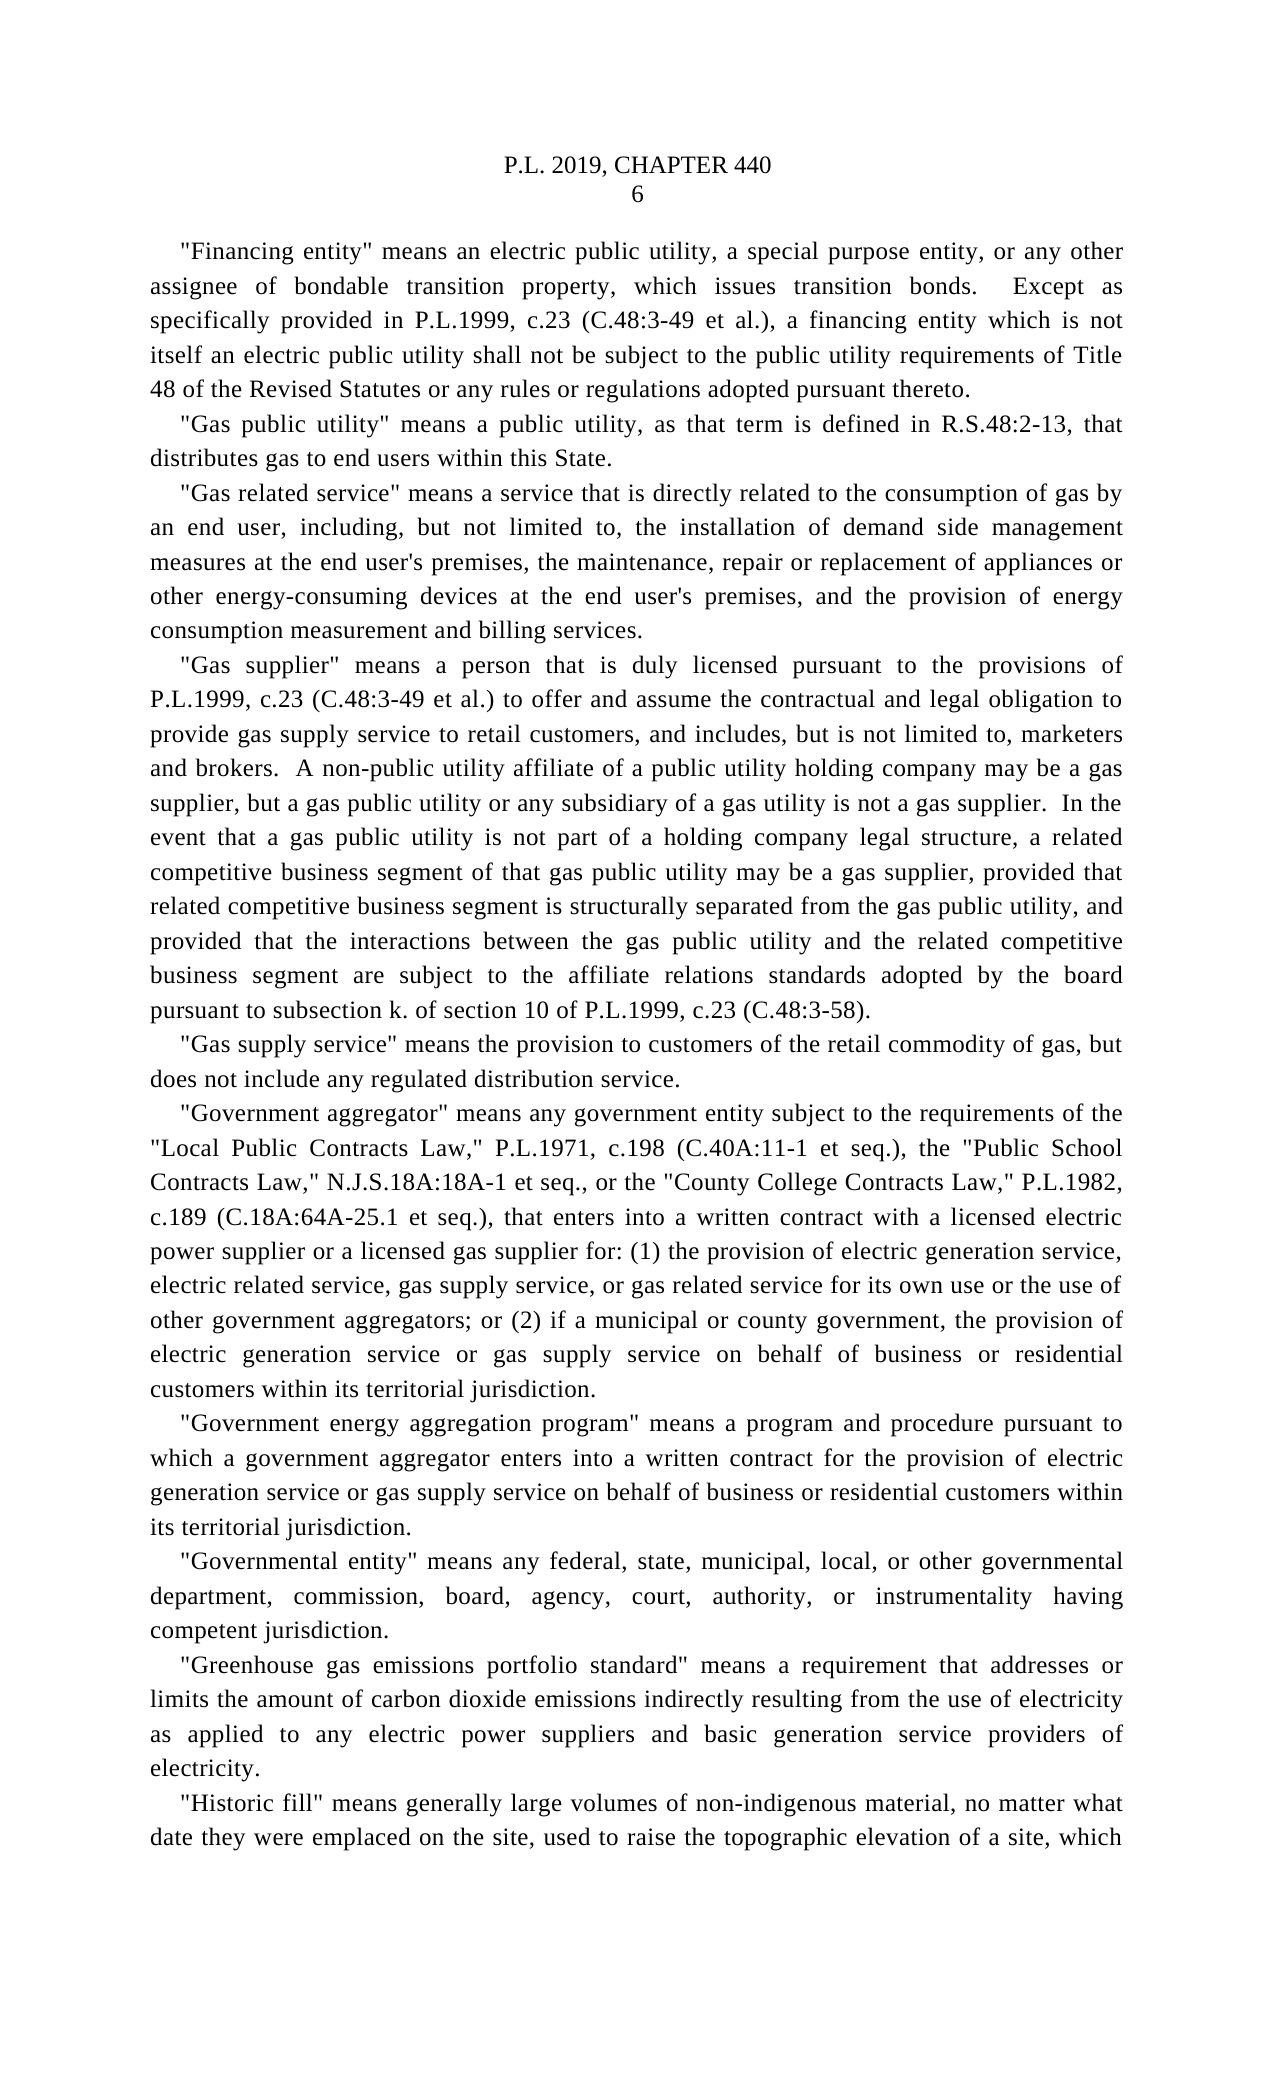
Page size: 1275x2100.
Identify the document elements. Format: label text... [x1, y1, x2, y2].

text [150, 1788, 1125, 1851]
text "Gas related service" means a service that is directly related to the consumption of gas by an end user, including, but not limited to, the installation of demand side management measures at the end user's premises, the maintenance, repair or replacement of appliances or other energy-consuming devices at the end user's premises, and the provision of energy consumption measurement and billing services. [150, 478, 1125, 644]
text "Gas supplier" means a person that is duly licensed pursuant to the provisions of P.L.1999, c.23 (C.48:3-49 et al.) to offer and assume the contractual and legal obligation to provide gas supply service to retail customers, and includes, but is not limited to, marketers and brokers. A non-public utility affiliate of a public utility holding company may be a gas supplier, but a gas public utility or any subsidiary of a gas utility is not a gas supplier. In the event that a gas public utility is not part of a holding company legal structure, a related competitive business segment of that gas public utility may be a gas supplier, provided that related competitive business segment is structurally separated from the gas public utility, and provided that the interactions between the gas public utility and the related competitive business segment are subject to the affiliate relations standards adopted by the board pursuant to subsection k. of section 10 of P.L.1999, c.23 (C.48:3-58). [150, 650, 1125, 1023]
text "Greenhouse gas emissions portfolio standard" means a requirement that addresses or limits the amount of carbon dioxide emissions indirectly resulting from the use of electricity as applied to any electric power suppliers and basic generation service providers of electricity. [150, 1650, 1125, 1782]
text "Government energy aggregation program" means a program and procedure pursuant to which a government aggregator enters into a written contract for the provision of electric generation service or gas supply service on behalf of business or residential customers within its territorial jurisdiction. [150, 1408, 1125, 1541]
text "Government aggregator" means any government entity subject to the requirements of the "Local Public Contracts Law," P.L.1971, c.198 (C.40A:11-1 et seq.), the "Public School Contracts Law," N.J.S.18A:18A-1 et seq., or the "County College Contracts Law," P.L.1982, c.189 (C.18A:64A-25.1 et seq.), that enters into a written contract with a licensed electric power supplier or a licensed gas supplier for: (1) the provision of electric generation service, electric related service, gas supply service, or gas related service for its own use or the use of other government aggregators; or (2) if a municipal or county government, the provision of electric generation service or gas supply service on behalf of business or residential customers within its territorial jurisdiction. [150, 1098, 1125, 1403]
text "Gas public utility" means a public utility, as that term is defined in R.S.48:2-13, that distributes gas to end users within this State. [150, 409, 1125, 472]
text "Financing entity" means an electric public utility, a special purpose entity, or any other assignee of bondable transition property, which issues transition bonds. Except as specifically provided in P.L.1999, c.23 (C.48:3-49 et al.), a financing entity which is not itself an electric public utility shall not be subject to the public utility requirements of Title 48 of the Revised Statutes or any rules or regulations adopted pursuant thereto. [150, 236, 1125, 403]
text "Governmental entity" means any federal, state, municipal, local, or other governmental department, commission, board, agency, court, authority, or instrumentality having competent jurisdiction. [150, 1546, 1125, 1644]
text "Gas supply service" means the provision to customers of the retail commodity of gas, but does not include any regulated distribution service. [150, 1029, 1125, 1092]
